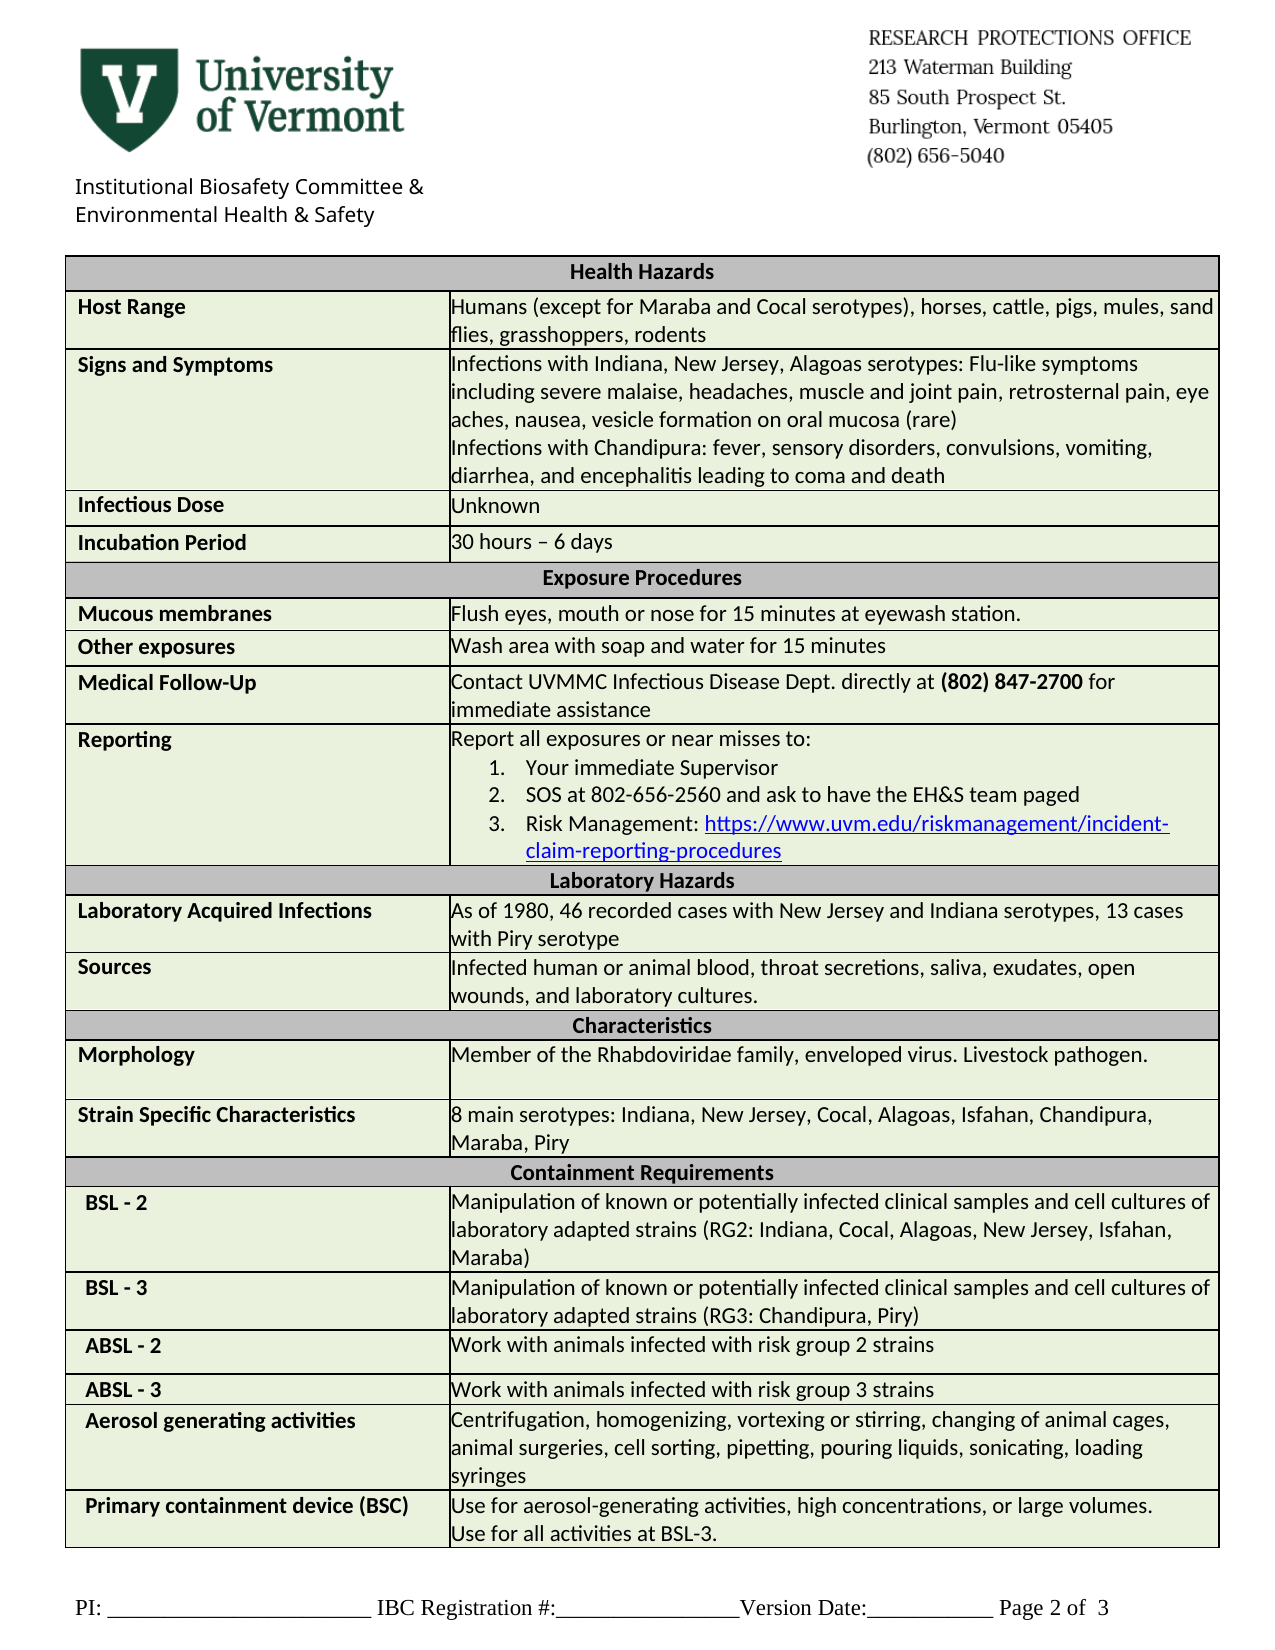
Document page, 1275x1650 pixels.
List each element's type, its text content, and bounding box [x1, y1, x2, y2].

picture [856, 0, 1199, 172]
table_cell Infectious Dose [66, 491, 449, 525]
table_cell Laboratory Hazards [66, 866, 1218, 894]
table_cell Unknown [451, 491, 1218, 525]
table_cell Characteristics [66, 1011, 1218, 1039]
table_cell Reporting [66, 725, 449, 865]
table_cell Use for aerosol-generating activities, high concentrations, or large volumes. Use for all activities at BSL-3. [451, 1491, 1218, 1547]
table_cell Medical Follow-Up [66, 667, 449, 723]
table_cell Primary containment device (BSC) [66, 1491, 449, 1547]
table_cell 30 hours – 6 days [451, 527, 1218, 561]
table_cell Work with animals infected with risk group 2 strains [451, 1331, 1218, 1373]
table_cell BSL - 3 [66, 1273, 449, 1329]
table_cell Report all exposures or near misses to: Your immediate Supervisor SOS at 802-656-2560 and ask to have the EH&S team paged Risk Management: https://www.uvm.edu/riskmanagement/incident-claim-reporting-procedures [451, 725, 1218, 865]
table_cell Member of the Rhabdoviridae family, enveloped virus. Livestock pathogen. [451, 1041, 1218, 1098]
table_cell BSL - 2 [66, 1187, 449, 1271]
table_cell Manipulation of known or potentially infected clinical samples and cell cultures of laboratory adapted strains (RG2: Indiana, Cocal, Alagoas, New Jersey, Isfahan, Maraba) [451, 1187, 1218, 1271]
table_cell Incubation Period [66, 527, 449, 561]
table_cell Manipulation of known or potentially infected clinical samples and cell cultures of laboratory adapted strains (RG3: Chandipura, Piry) [451, 1273, 1218, 1329]
table_cell Containment Requirements [66, 1158, 1218, 1186]
table_cell Host Range [66, 292, 449, 348]
table_cell Sources [66, 953, 449, 1009]
table_header Health Hazards [66, 257, 1218, 290]
table_cell Aerosol generating activities [66, 1405, 449, 1489]
picture [75, 29, 410, 172]
table_cell Signs and Symptoms [66, 350, 449, 489]
table_cell Infected human or animal blood, throat secretions, saliva, exudates, open wounds, and laboratory cultures. [451, 953, 1218, 1009]
table_cell Work with animals infected with risk group 3 strains [451, 1375, 1218, 1404]
table_cell As of 1980, 46 recorded cases with New Jersey and Indiana serotypes, 13 cases with Piry serotype [451, 896, 1218, 952]
table_cell Infections with Indiana, New Jersey, Alagoas serotypes: Flu-like symptoms including severe malaise, headaches, muscle and joint pain, retrosternal pain, eye aches, nausea, vesicle formation on oral mucosa (rare) Infections with Chandipura: fever, sensory disorders, convulsions, vomiting, diarrhea, and encephalitis leading to coma and death [451, 350, 1218, 489]
table_cell Laboratory Acquired Infections [66, 896, 449, 952]
table_cell 8 main serotypes: Indiana, New Jersey, Cocal, Alagoas, Isfahan, Chandipura, Maraba, Piry [451, 1100, 1218, 1156]
table_cell ABSL - 2 [66, 1331, 449, 1373]
table_cell Other exposures [66, 631, 449, 665]
table_cell Contact UVMMC Infectious Disease Dept. directly at (802) 847-2700 for immediate assistance [451, 667, 1218, 723]
table_cell Exposure Procedures [66, 563, 1218, 597]
table_cell Humans (except for Maraba and Cocal serotypes), horses, cattle, pigs, mules, sand flies, grasshoppers, rodents [451, 292, 1218, 348]
table_cell Strain Specific Characteristics [66, 1100, 449, 1156]
table_cell Flush eyes, mouth or nose for 15 minutes at eyewash station. [451, 599, 1218, 629]
table_cell Morphology [66, 1041, 449, 1098]
table_cell ABSL - 3 [66, 1375, 449, 1404]
table_cell Wash area with soap and water for 15 minutes [451, 631, 1218, 665]
table_cell Mucous membranes [66, 599, 449, 629]
table_cell Centrifugation, homogenizing, vortexing or stirring, changing of animal cages, animal surgeries, cell sorting, pipetting, pouring liquids, sonicating, loading syringes [451, 1405, 1218, 1489]
